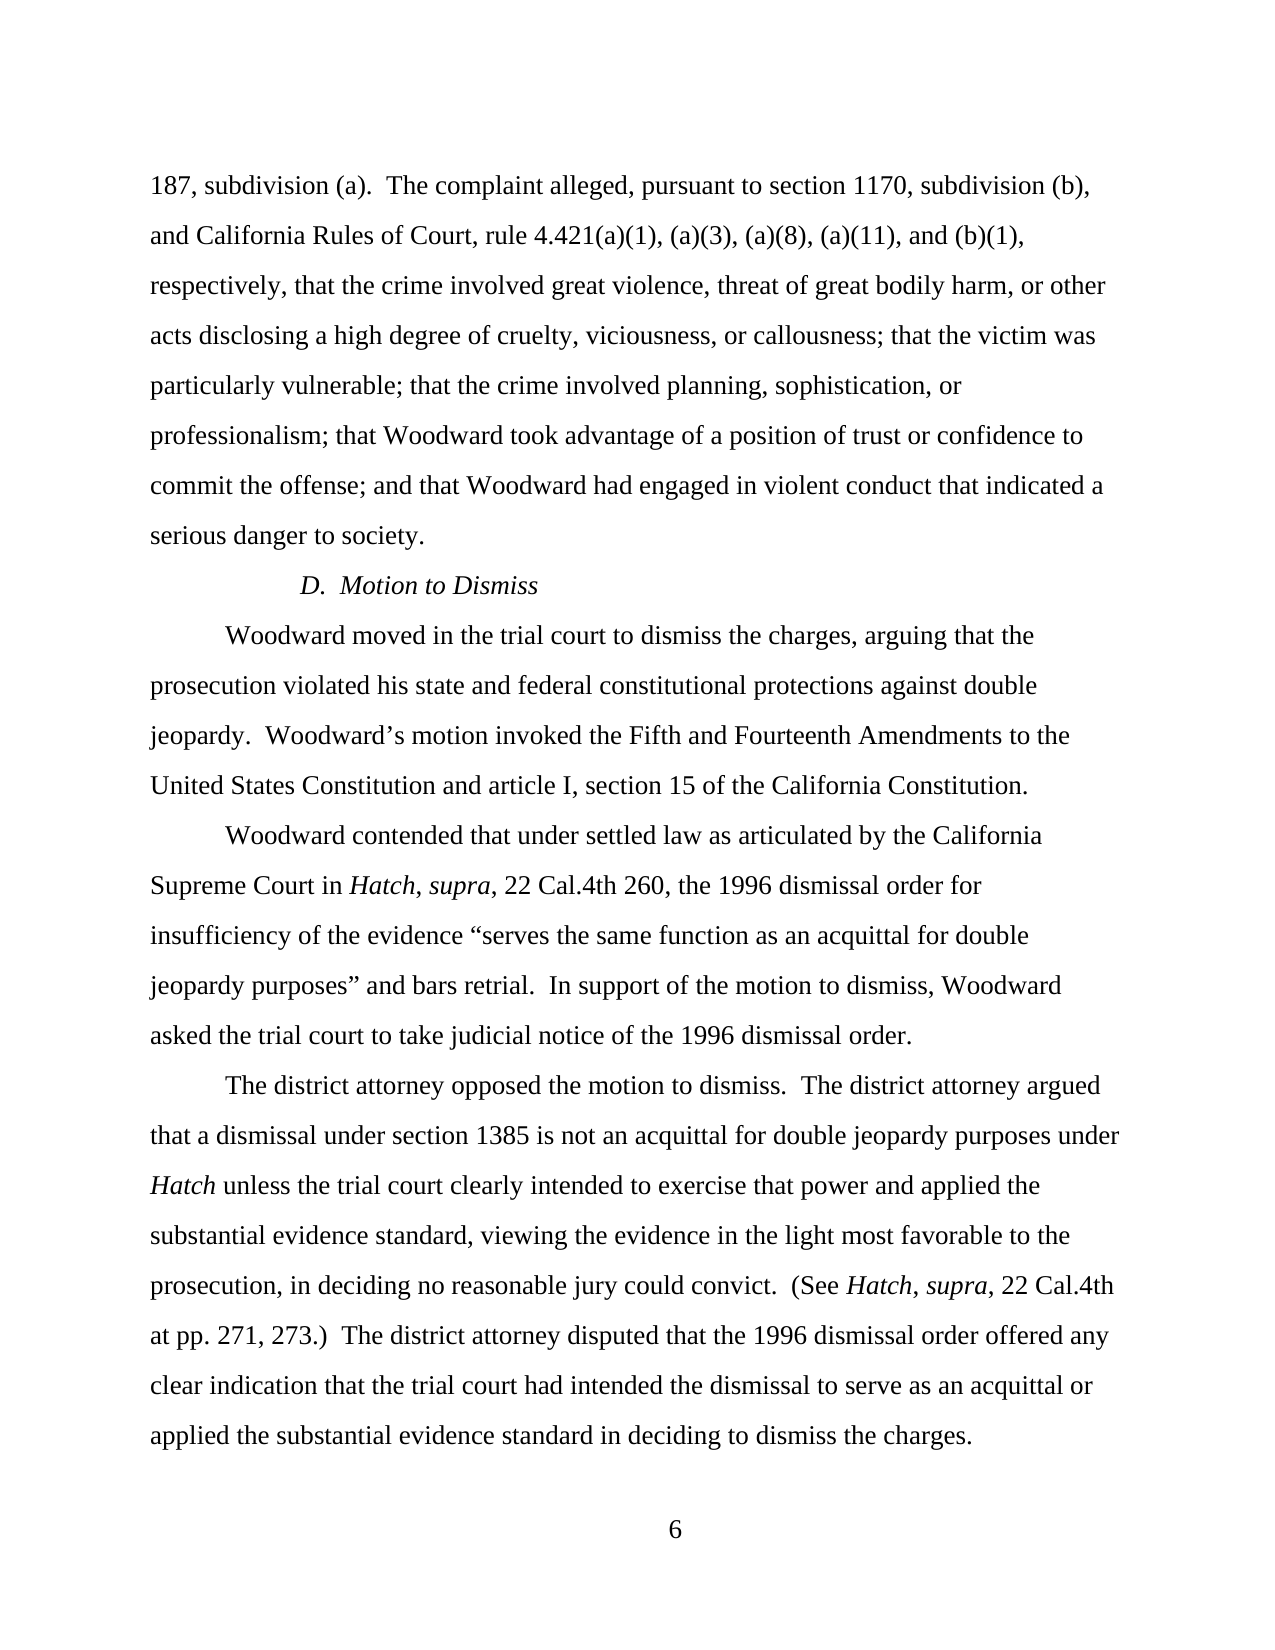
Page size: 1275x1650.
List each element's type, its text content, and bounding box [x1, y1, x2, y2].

text Woodward contended that under settled law as articulated by the California Supreme Court in Hatch, supra, 22 Cal.4th 260, the 1996 dismissal order for insufficiency of the evidence “serves the same function as an acquittal for double jeopardy purposes” and bars retrial. In support of the motion to dismiss, Woodward asked the trial court to take judicial notice of the 1996 dismissal order. [150, 800, 1125, 1050]
subtitle D. Motion to Dismiss [225, 550, 1125, 600]
text In 2022, the district attorney refiled a felony complaint in the Santa Clara County Superior Court charging Woodward with one count of murder, in violation of section 187, subdivision (a). The complaint alleged, pursuant to section 1170, subdivision (b), and California Rules of Court, rule 4.421(a)(1), (a)(3), (a)(8), (a)(11), and (b)(1), respectively, that the crime involved great violence, threat of great bodily harm, or other acts disclosing a high degree of cruelty, viciousness, or callousness; that the victim was particularly vulnerable; that the crime involved planning, sophistication, or professionalism; that Woodward took advantage of a position of trust or confidence to commit the offense; and that Woodward had engaged in violent conduct that indicated a serious danger to society. [150, 150, 1125, 550]
text The district attorney opposed the motion to dismiss. The district attorney argued that a dismissal under section 1385 is not an acquittal for double jeopardy purposes under Hatch unless the trial court clearly intended to exercise that power and applied the substantial evidence standard, viewing the evidence in the light most favorable to the prosecution, in deciding no reasonable jury could convict. (See Hatch, supra, 22 Cal.4th at pp. 271, 273.) The district attorney disputed that the 1996 dismissal order offered any clear indication that the trial court had intended the dismissal to serve as an acquittal or applied the substantial evidence standard in deciding to dismiss the charges. [150, 1050, 1125, 1450]
text Woodward moved in the trial court to dismiss the charges, arguing that the prosecution violated his state and federal constitutional protections against double jeopardy. Woodward’s motion invoked the Fifth and Fourteenth Amendments to the United States Constitution and article I, section 15 of the California Constitution. [150, 600, 1125, 800]
